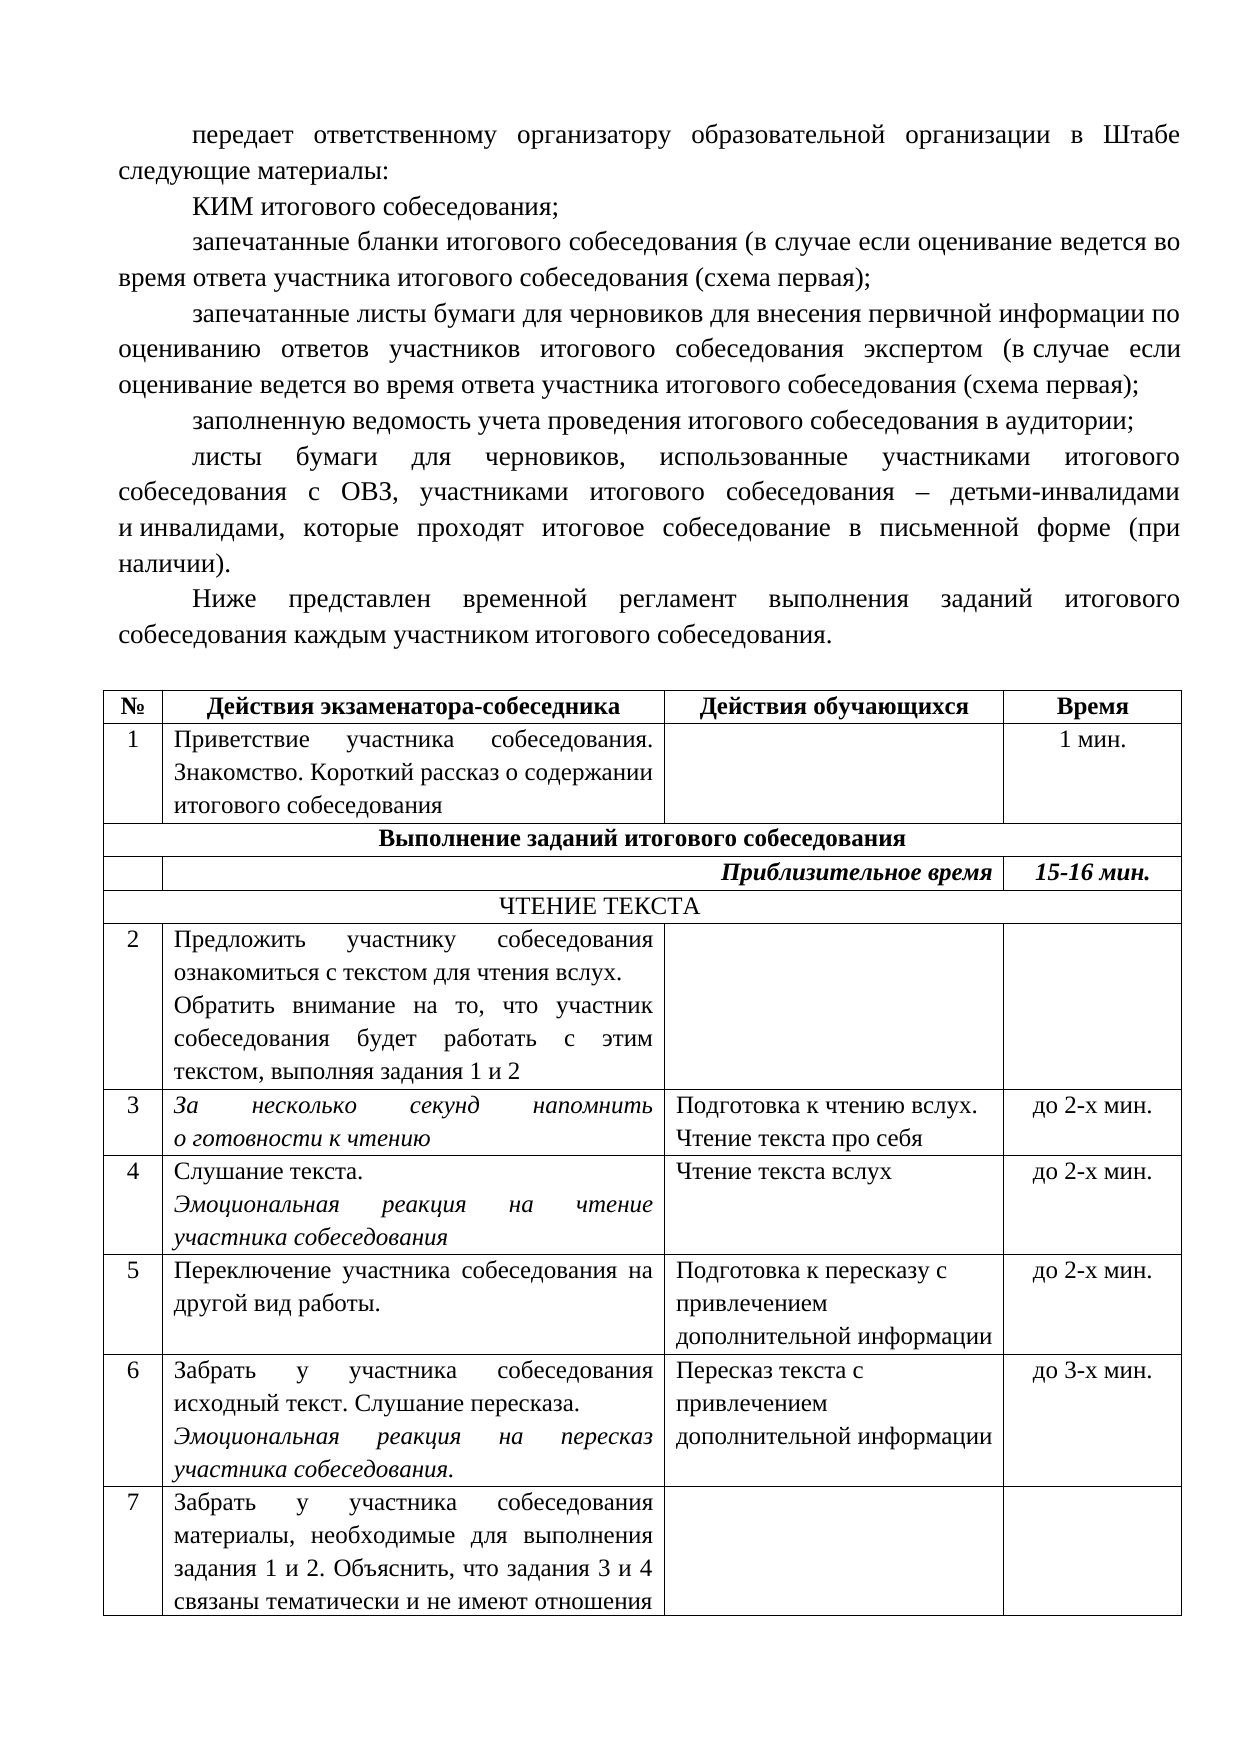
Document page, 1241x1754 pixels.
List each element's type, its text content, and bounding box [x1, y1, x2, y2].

table_header Действия экзаменатора-собеседника [163, 691, 664, 723]
table_cell 4 [104, 1156, 162, 1254]
table_cell За несколько секунд напомнить о готовности к чтению [163, 1090, 664, 1155]
table_cell 2 [104, 924, 162, 1089]
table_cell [163, 1487, 664, 1615]
table_cell Выполнение заданий итогового собеседования [104, 824, 1181, 856]
table_header Действия обучающихся [665, 691, 1003, 723]
table_cell до 2-х мин. [1004, 1255, 1181, 1354]
text запечатанные листы бумаги для черновиков для внесения первичной информации по оцениванию ответов участников итогового собеседования экспертом (в случае если оценивание ведется во время ответа участника итогового собеседования (схема первая); [118, 297, 1181, 399]
text передает ответственному организатору образовательной организации в Штабе следующие материалы: [118, 118, 1181, 185]
table_cell Чтение текста вслух [665, 1156, 1003, 1254]
table_cell 1 [104, 724, 162, 822]
table_cell до 3-х мин. [1004, 1355, 1181, 1486]
table_cell Забрать у участника собеседования исходный текст. Слушание пересказа. Эмоциональная реакция на пересказ участника собеседования. [163, 1355, 664, 1486]
table_cell [665, 724, 1003, 822]
table_cell 6 [104, 1355, 162, 1486]
table_cell 15-16 мин. [1004, 857, 1181, 890]
table_cell Слушание текста. Эмоциональная реакция на чтение участника собеседования [163, 1156, 664, 1254]
table_cell [665, 924, 1003, 1089]
table_cell ЧТЕНИЕ ТЕКСТА [104, 891, 1181, 923]
text Ниже представлен временной регламент выполнения заданий итогового собеседования каждым участником итогового собеседования. [118, 583, 1181, 649]
table_cell 5 [104, 1255, 162, 1354]
table_cell 7 [104, 1487, 162, 1615]
table_cell Приблизительное время [163, 857, 1003, 890]
table_cell Подготовка к пересказу с привлечением дополнительной информации [665, 1255, 1003, 1354]
table_header № [104, 691, 162, 723]
table_cell до 2-х мин. [1004, 1090, 1181, 1155]
table_cell Предложить участнику собеседования ознакомиться с текстом для чтения вслух. Обратить внимание на то, что участник собеседования будет работать с этим текстом, выполняя задания 1 и 2 [163, 924, 664, 1089]
table_cell [1004, 924, 1181, 1089]
table_cell Переключение участника собеседования на другой вид работы. [163, 1255, 664, 1354]
table_cell 3 [104, 1090, 162, 1155]
table_cell [104, 857, 162, 890]
table_cell Подготовка к чтению вслух. Чтение текста про себя [665, 1090, 1003, 1155]
text КИМ итогового собеседования; [118, 189, 1181, 221]
table_cell до 2-х мин. [1004, 1156, 1181, 1254]
table_cell Приветствие участника собеседования. Знакомство. Короткий рассказ о содержании итогового собеседования [163, 724, 664, 822]
table_cell [665, 1487, 1003, 1615]
text листы бумаги для черновиков, использованные участниками итогового собеседования с ОВЗ, участниками итогового собеседования – детьми-инвалидами и инвалидами, которые проходят итоговое собеседование в письменной форме (при наличии). [118, 440, 1181, 578]
text запечатанные бланки итогового собеседования (в случае если оценивание ведется во время ответа участника итогового собеседования (схема первая); [118, 225, 1181, 292]
table_header Время [1004, 691, 1181, 723]
table_cell Пересказ текста с привлечением дополнительной информации [665, 1355, 1003, 1486]
table_cell 1 мин. [1004, 724, 1181, 822]
text заполненную ведомость учета проведения итогового собеседования в аудитории; [118, 404, 1181, 435]
table_cell [1004, 1487, 1181, 1615]
